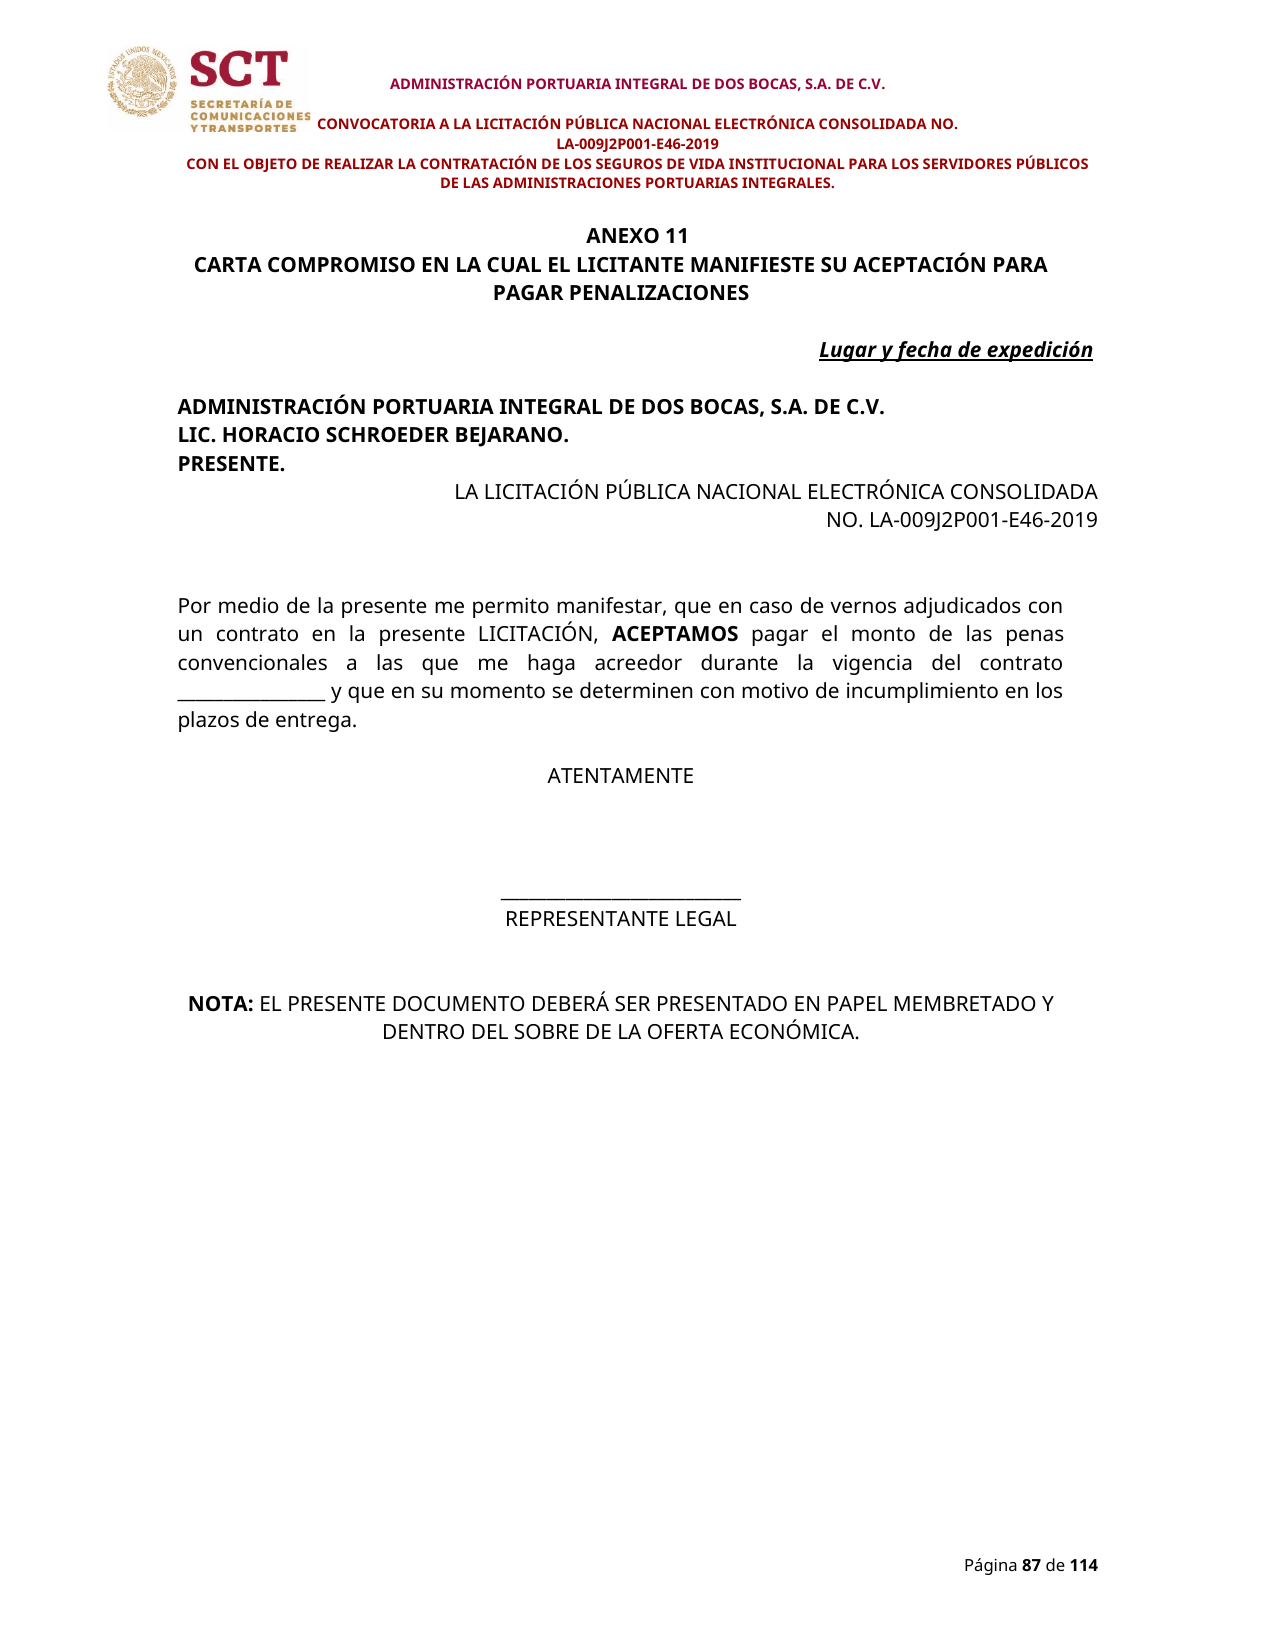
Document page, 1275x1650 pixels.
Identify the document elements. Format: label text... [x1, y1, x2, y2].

text Lugar y fecha de expedición [177, 335, 1095, 363]
text NOTA: EL PRESENTE DOCUMENTO DEBERÁ SER PRESENTADO EN PAPEL MEMBRETADO Y DENTRO DEL SOBRE DE LA OFERTA ECONÓMICA. [177, 989, 1064, 1046]
text CARTA COMPROMISO EN LA CUAL EL LICITANTE MANIFIESTE SU ACEPTACIÓN PARA PAGAR PENALIZACIONES [177, 250, 1064, 307]
text LIC. HORACIO SCHROEDER BEJARANO. [177, 420, 1098, 449]
text ADMINISTRACIÓN PORTUARIA INTEGRAL DE DOS BOCAS, S.A. DE C.V. [177, 392, 1098, 420]
text Por medio de la presente me permito manifestar, que en caso de vernos adjudicados con un contrato en la presente LICITACIÓN, ACEPTAMOS pagar el monto de las penas convencionales a las que me haga acreedor durante la vigencia del contrato ________________ y que en su momento se determinen con motivo de incumplimiento en los plazos de entrega. [177, 591, 1064, 733]
picture [107, 46, 311, 132]
text PRESENTE. [177, 449, 1098, 477]
text ATENTAMENTE [177, 762, 1064, 790]
text __________________________ [177, 875, 1064, 904]
text NO. LA-009J2P001-E46-2019 [177, 506, 1098, 534]
text LA LICITACIÓN PÚBLICA NACIONAL ELECTRÓNICA CONSOLIDADA [177, 477, 1098, 506]
text REPRESENTANTE LEGAL [177, 904, 1064, 932]
text ANEXO 11 [177, 221, 1098, 250]
